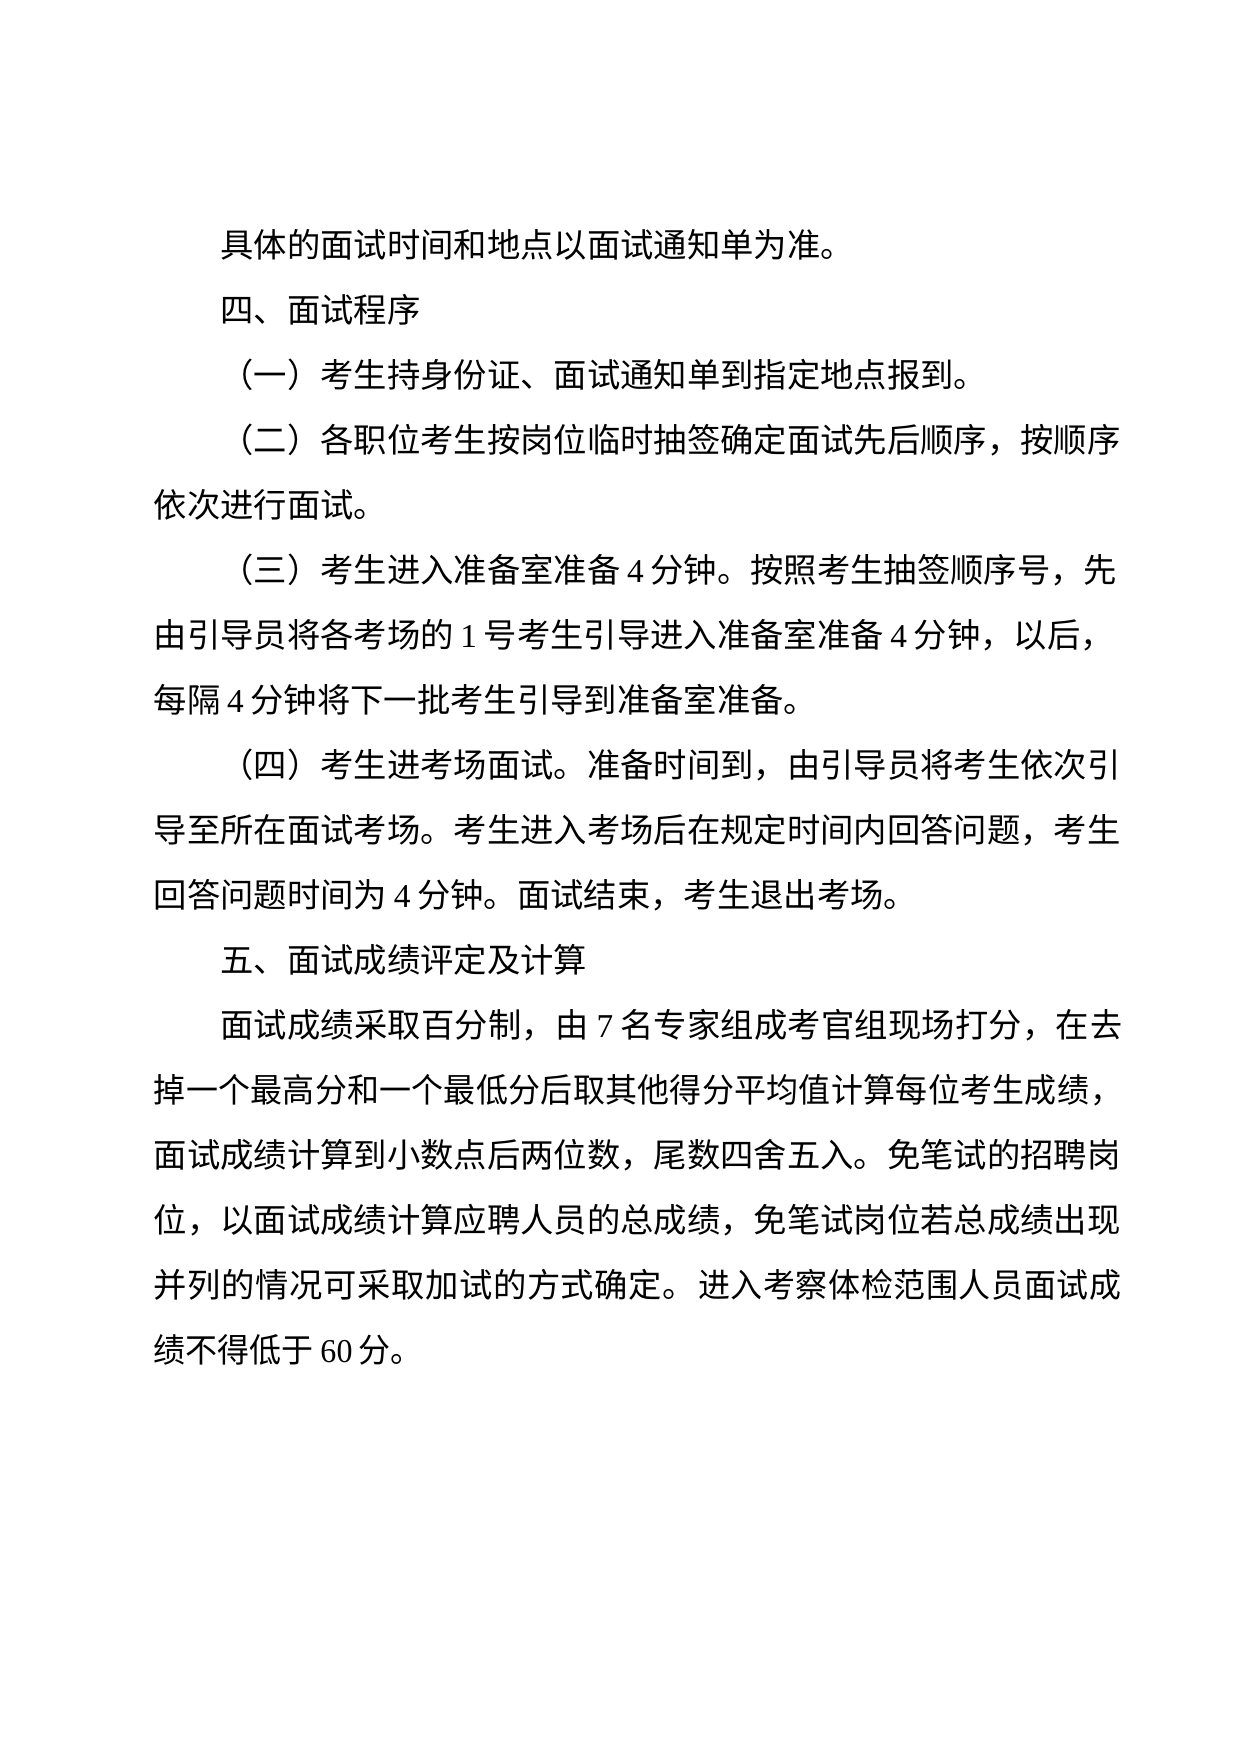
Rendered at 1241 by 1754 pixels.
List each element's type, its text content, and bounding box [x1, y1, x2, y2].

text （二）各职位考生按岗位临时抽签确定面试先后顺序，按顺序依次进行面试。 [153, 406, 1122, 536]
text （四）考生进考场面试。准备时间到，由引导员将考生依次引导至所在面试考场。考生进入考场后在规定时间内回答问题，考生回答问题时间为4分钟。面试结束，考生退出考场。 [153, 731, 1122, 926]
text （一）考生持身份证、面试通知单到指定地点报到。 [153, 341, 1122, 406]
text 四、面试程序 [153, 276, 1122, 341]
text 面试成绩采取百分制，由7名专家组成考官组现场打分，在去掉一个最高分和一个最低分后取其他得分平均值计算每位考生成绩，面试成绩计算到小数点后两位数，尾数四舍五入。免笔试的招聘岗位，以面试成绩计算应聘人员的总成绩，免笔试岗位若总成绩出现并列的情况可采取加试的方式确定。进入考察体检范围人员面试成绩不得低于60分。 [153, 991, 1122, 1381]
text （三）考生进入准备室准备4分钟。按照考生抽签顺序号，先由引导员将各考场的1号考生引导进入准备室准备4分钟，以后，每隔4分钟将下一批考生引导到准备室准备。 [153, 536, 1122, 731]
text 五、面试成绩评定及计算 [153, 926, 1122, 991]
text 具体的面试时间和地点以面试通知单为准。 [153, 211, 1122, 276]
